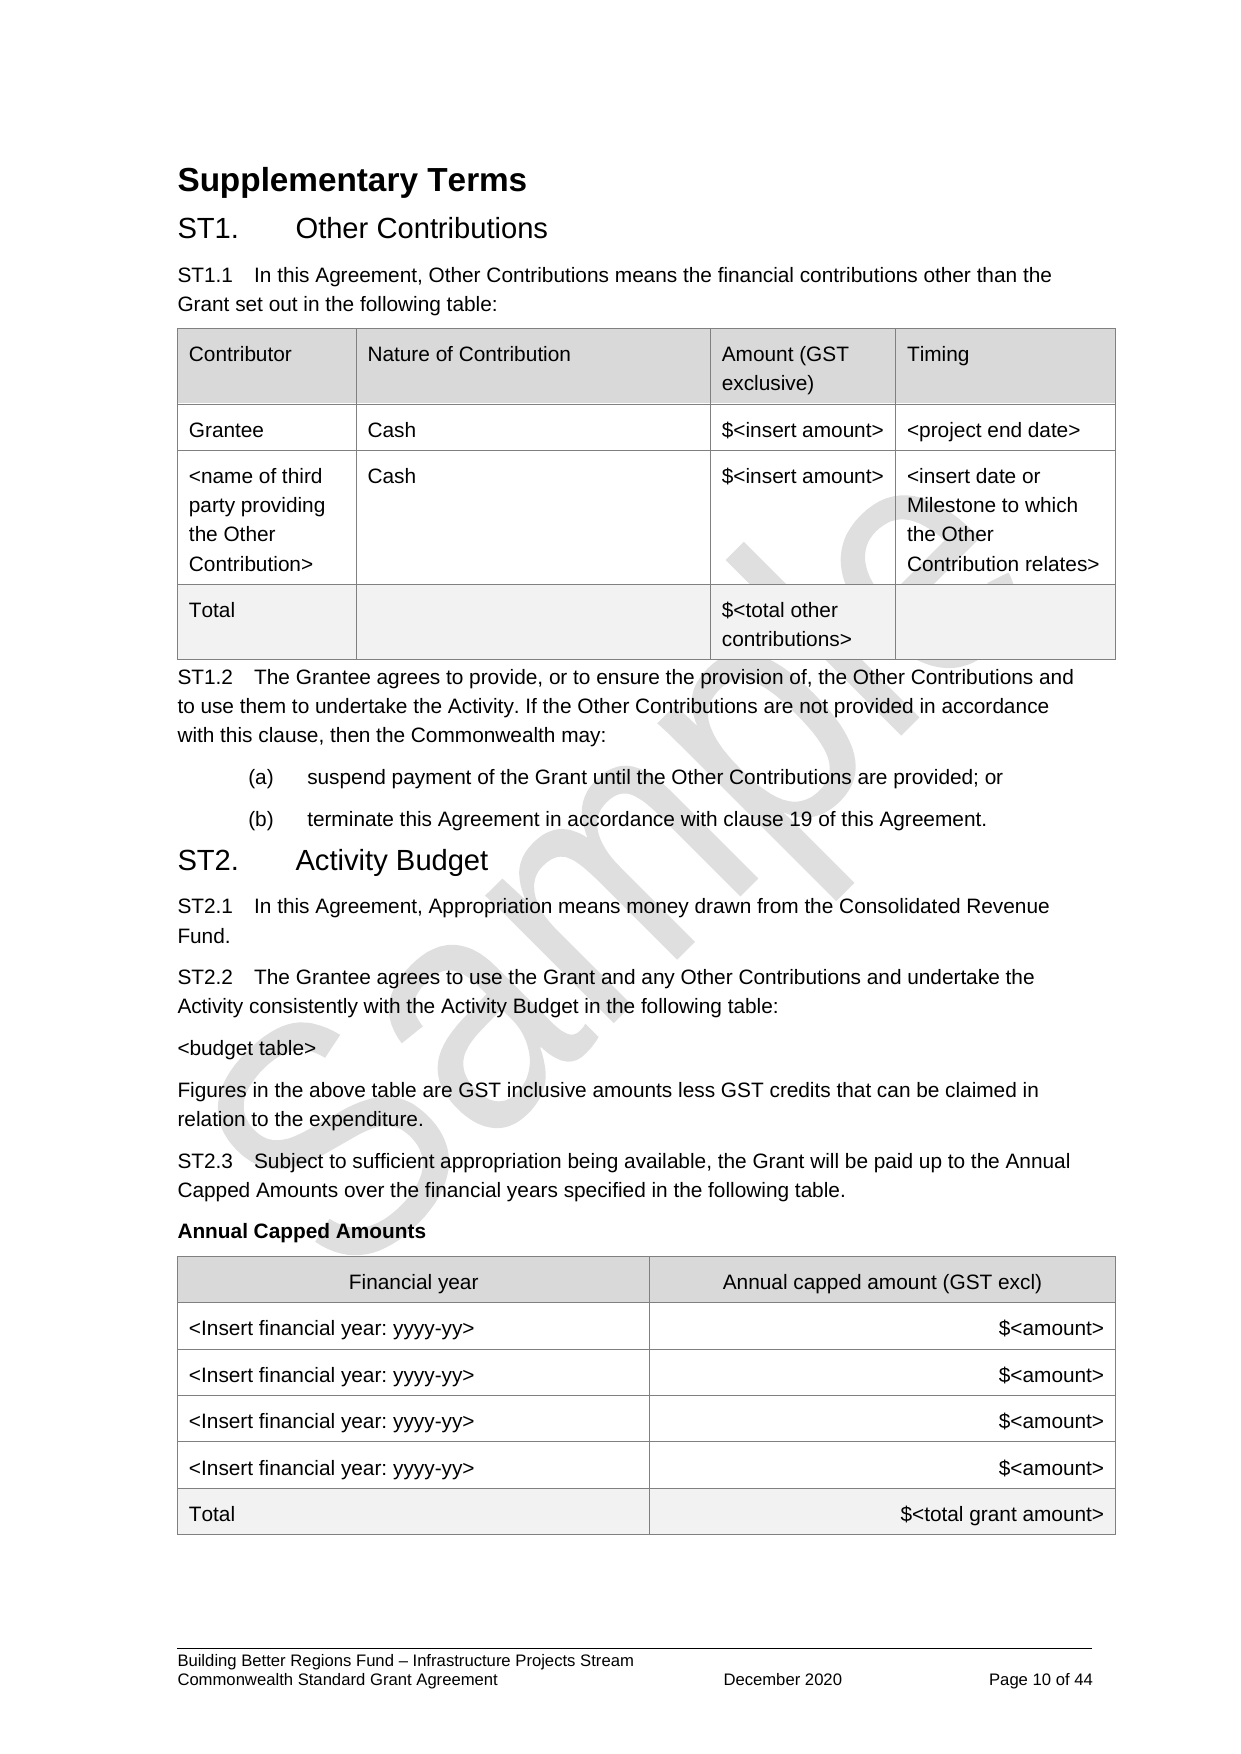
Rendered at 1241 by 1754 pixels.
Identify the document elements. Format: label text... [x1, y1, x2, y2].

text ST1.2 The Grantee agrees to provide, or to ensure the provision of, the Other Contributions and to use them to undertake the Activity. If the Other Contributions are not provided in accordance with this clause, then the Commonwealth may: [177, 660, 1092, 747]
list suspend payment of the Grant until the Other Contributions are provided; or [248, 760, 1092, 789]
subtitle Other Contributions [177, 211, 1092, 245]
table_cell [357, 585, 710, 659]
table_cell <project end date> [896, 405, 1115, 450]
table_cell Cash [357, 451, 710, 584]
table_cell [896, 585, 1115, 659]
table_cell $<amount> [650, 1442, 1115, 1488]
table_header Contributor [178, 329, 356, 403]
subtitle Activity Budget [177, 843, 1092, 877]
table_cell <name of third party providing the Other Contribution> [178, 451, 356, 584]
table_header Financial year [178, 1257, 649, 1302]
table_cell $<total grant amount> [650, 1489, 1115, 1534]
text ST2.3 Subject to sufficient appropriation being available, the Grant will be paid up to the Annual Capped Amounts over the financial years specified in the following table. [177, 1143, 1092, 1202]
table_cell <insert date or Milestone to which the Other Contribution relates> [896, 451, 1115, 584]
table_cell <Insert financial year: yyyy-yy> [178, 1442, 649, 1488]
list ST2.1 In this Agreement, Appropriation means money drawn from the Consolidated Revenue Fund. [177, 889, 1092, 947]
table_cell $<amount> [650, 1350, 1115, 1395]
table_header Timing [896, 329, 1115, 403]
table_cell $<insert amount> [711, 451, 895, 584]
table_header Annual capped amount (GST excl) [650, 1257, 1115, 1302]
table_cell <Insert financial year: yyyy-yy> [178, 1350, 649, 1395]
table_cell Cash [357, 405, 710, 450]
table_header Amount (GST exclusive) [711, 329, 895, 403]
table_cell Total [178, 1489, 649, 1534]
table_cell $<amount> [650, 1396, 1115, 1441]
table_header Nature of Contribution [357, 329, 710, 403]
table_cell <Insert financial year: yyyy-yy> [178, 1396, 649, 1441]
text ST1.1 In this Agreement, Other Contributions means the financial contributions other than the Grant set out in the following table: [177, 257, 1092, 316]
list terminate this Agreement in accordance with clause 19 of this Agreement. [248, 801, 1092, 831]
text <budget table> [177, 1031, 1092, 1060]
subtitle Supplementary Terms [177, 160, 1092, 199]
table_cell Total [178, 585, 356, 659]
table_cell <Insert financial year: yyyy-yy> [178, 1303, 649, 1348]
text ST2.2 The Grantee agrees to use the Grant and any Other Contributions and undertake the Activity consistently with the Activity Budget in the following table: [177, 960, 1092, 1018]
table_cell $<total other contributions> [711, 585, 895, 659]
table_cell Grantee [178, 405, 356, 450]
text Figures in the above table are GST inclusive amounts less GST credits that can be claimed in relation to the expenditure. [177, 1072, 1092, 1131]
table_cell $<insert amount> [711, 405, 895, 450]
table_cell $<amount> [650, 1303, 1115, 1348]
text Annual Capped Amounts [177, 1214, 1092, 1243]
